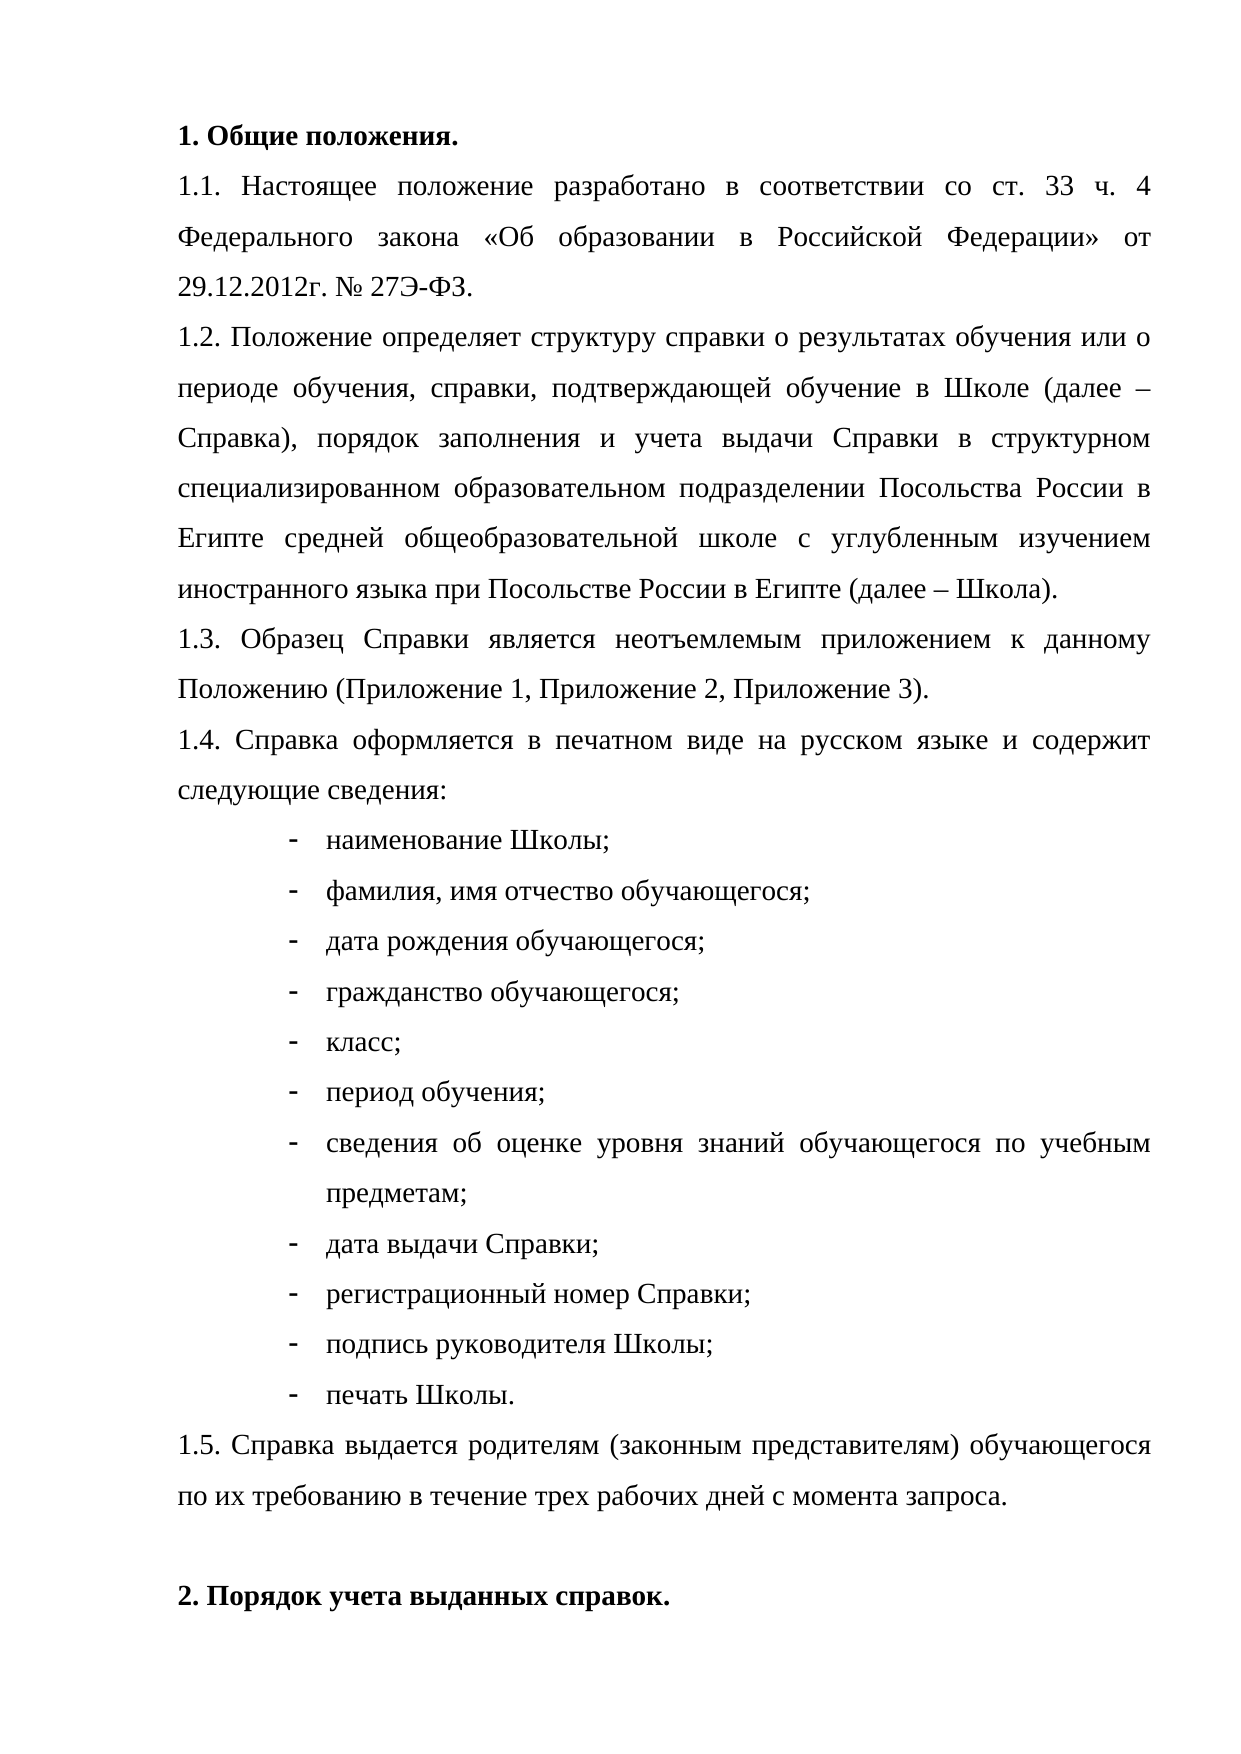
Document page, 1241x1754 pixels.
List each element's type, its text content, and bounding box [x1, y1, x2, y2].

list период обучения; [288, 1074, 1152, 1108]
list регистрационный номер Справки; [288, 1276, 1152, 1310]
text 1. Общие положения. [177, 118, 1152, 152]
list подпись руководителя Школы; [288, 1327, 1152, 1360]
list сведения об оценке уровня знаний обучающегося по учебным предметам; [288, 1125, 1152, 1209]
list дата рождения обучающегося; [288, 923, 1152, 957]
text 1.3. Образец Справки является неотъемлемым приложением к данному Положению (Приложение 1, Приложение 2, Приложение 3). [177, 621, 1152, 705]
list класс; [288, 1024, 1152, 1058]
text 1.1. Настоящее положение разработано в соответствии со ст. 33 ч. 4 Федерального закона «Об образовании в Российской Федерации» от 29.12.2012г. № 27Э-ФЗ. [177, 168, 1152, 303]
text 1.2. Положение определяет структуру справки о результатах обучения или о периоде обучения, справки, подтверждающей обучение в Школе (далее – Справка), порядок заполнения и учета выдачи Справки в структурном специализированном образовательном подразделении Посольства России в Египте средней общеобразовательной школе с углубленным изучением иностранного языка при Посольстве России в Египте (далее – Школа). [177, 319, 1152, 604]
text 1.5. Справка выдается родителям (законным представителям) обучающегося по их требованию в течение трех рабочих дней с момента запроса. [177, 1427, 1152, 1511]
list дата выдачи Справки; [288, 1226, 1152, 1259]
list гражданство обучающегося; [288, 974, 1152, 1007]
list наименование Школы; [288, 822, 1152, 856]
list печать Школы. [288, 1377, 1152, 1411]
list фамилия, имя отчество обучающегося; [288, 873, 1152, 907]
text 2. Порядок учета выданных справок. [177, 1578, 1152, 1612]
text 1.4. Справка оформляется в печатном виде на русском языке и содержит следующие сведения: [177, 722, 1152, 806]
